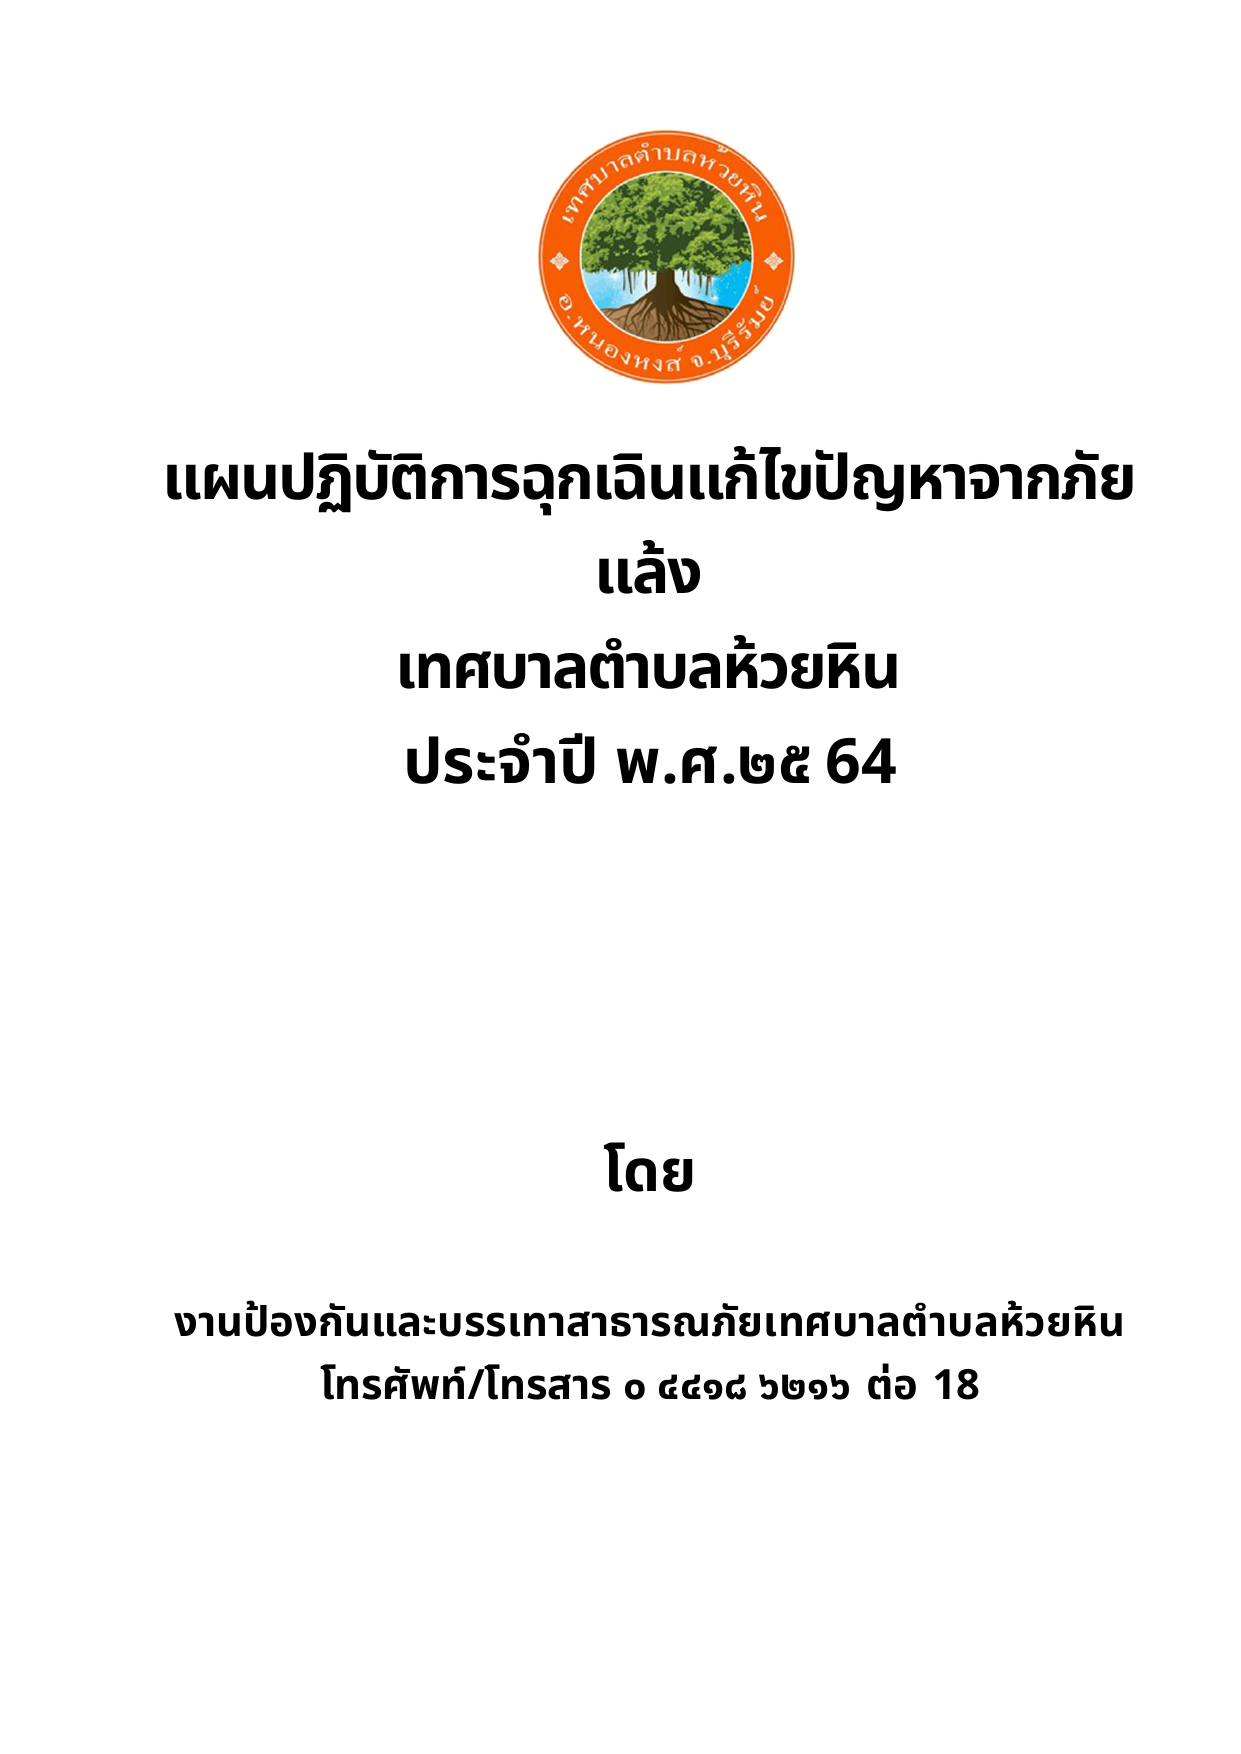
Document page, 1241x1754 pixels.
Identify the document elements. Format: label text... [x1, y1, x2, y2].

picture [537, 128, 796, 385]
text โทรศัพท์/โทรสาร ๐ ๔๔๑๘ ๖๒๑๖ ต่อ 18 [148, 1355, 1152, 1418]
text เทศบาลตำบลห้วยหิน [148, 622, 1152, 716]
text งานป้องกันและบรรเทาสาธารณภัยเทศบาลตำบลห้วยหิน [148, 1292, 1152, 1355]
text โดย [148, 1129, 1152, 1217]
text แผนปฏิบัติการฉุกเฉินแก้ไขปัญหาจากภัยแล้ง [148, 433, 1152, 622]
text ประจำปี พ.ศ.๒๕64 [148, 716, 1152, 811]
